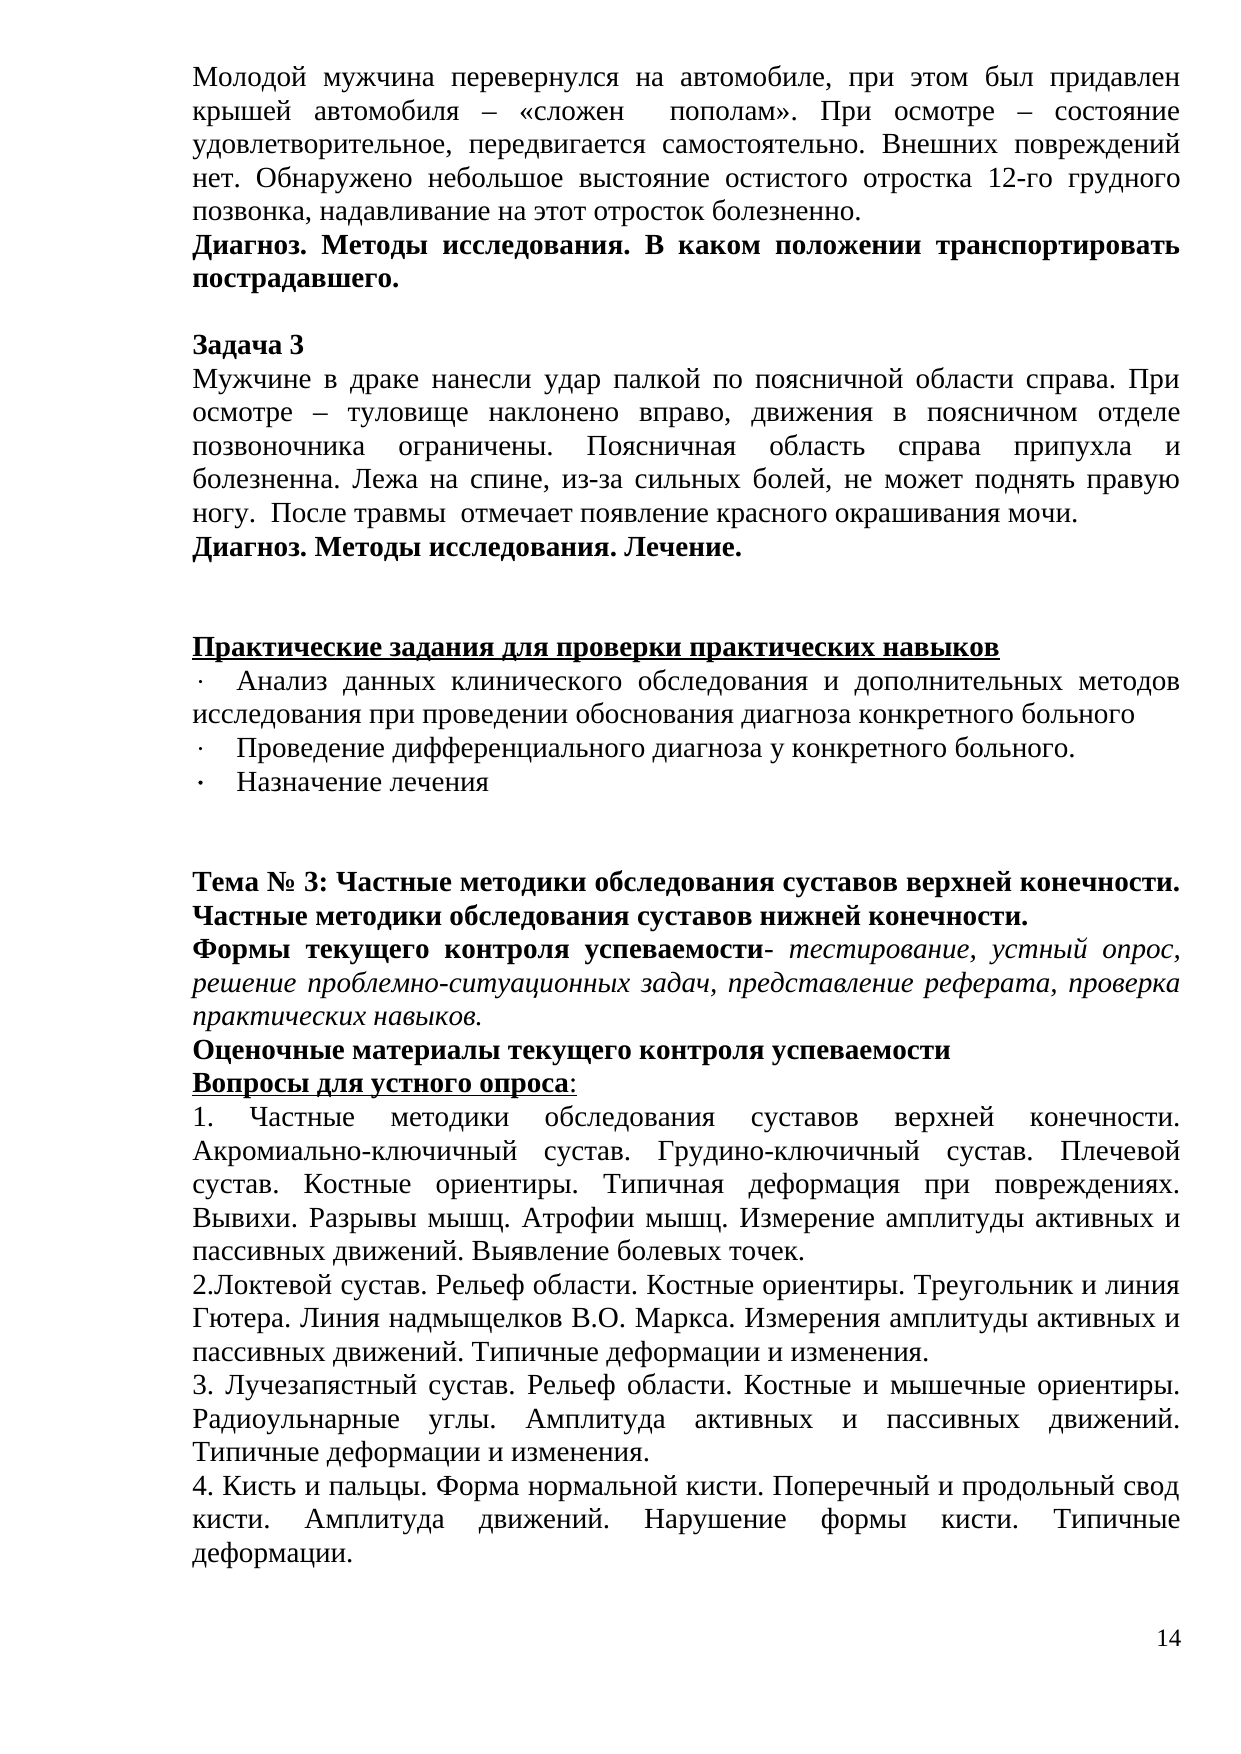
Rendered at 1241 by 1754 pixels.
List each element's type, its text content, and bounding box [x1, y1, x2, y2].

text Вопросы для устного опроса: [192, 1066, 1181, 1099]
list Анализ данных клинического обследования и дополнительных методов исследования при проведении обоснования диагноза конкретного больного [192, 663, 1181, 730]
text Оценочные материалы текущего контроля успеваемости [192, 1032, 1181, 1066]
text Практические задания для проверки практических навыков [192, 629, 1181, 663]
list Проведение дифференциального диагноза у конкретного больного. [192, 730, 1181, 764]
text 4. Кисть и пальцы. Форма нормальной кисти. Поперечный и продольный свод кисти. Амплитуда движений. Нарушение формы кисти. Типичные деформации. [192, 1468, 1181, 1569]
text Мужчине в драке нанесли удар палкой по поясничной области справа. При осмотре – туловище наклонено вправо, движения в поясничном отделе позвоночника ограничены. Поясничная область справа припухла и болезненна. Лежа на спине, из-за сильных болей, не может поднять правую ногу. После травмы отмечает появление красного окрашивания мочи. [192, 361, 1181, 529]
text Задача 3 [192, 327, 1181, 361]
list Назначение лечения [192, 764, 1181, 797]
text Диагноз. Методы исследования. Лечение. [192, 529, 1181, 562]
text 2.Локтевой сустав. Рельеф области. Костные ориентиры. Треугольник и линия Гютера. Линия надмыщелков В.О. Маркса. Измерения амплитуды активных и пассивных движений. Типичные деформации и изменения. [192, 1267, 1181, 1367]
text 3. Лучезапястный сустав. Рельеф области. Костные и мышечные ориентиры. Радиоульнарные углы. Амплитуда активных и пассивных движений. Типичные деформации и изменения. [192, 1367, 1181, 1468]
list Формы текущего контроля успеваемости- тестирование, устный опрос, решение проблемно-ситуационных задач, представление реферата, проверка практических навыков. [192, 931, 1181, 1032]
text 1. Частные методики обследования суставов верхней конечности. Акромиально-ключичный сустав. Грудино-ключичный сустав. Плечевой сустав. Костные ориентиры. Типичная деформация при повреждениях. Вывихи. Разрывы мышц. Атрофии мышц. Измерение амплитуды активных и пассивных движений. Выявление болевых точек. [192, 1099, 1181, 1267]
text Диагноз. Методы исследования. В каком положении транспортировать пострадавшего. [192, 227, 1181, 294]
text Тема № 3: Частные методики обследования суставов верхней конечности. Частные методики обследования суставов нижней конечности. [192, 864, 1181, 931]
text Молодой мужчина перевернулся на автомобиле, при этом был придавлен крышей автомобиля – «сложен пополам». При осмотре – состояние удовлетворительное, передвигается самостоятельно. Внешних повреждений нет. Обнаружено небольшое выстояние остистого отростка 12-го грудного позвонка, надавливание на этот отросток болезненно. [192, 59, 1181, 227]
